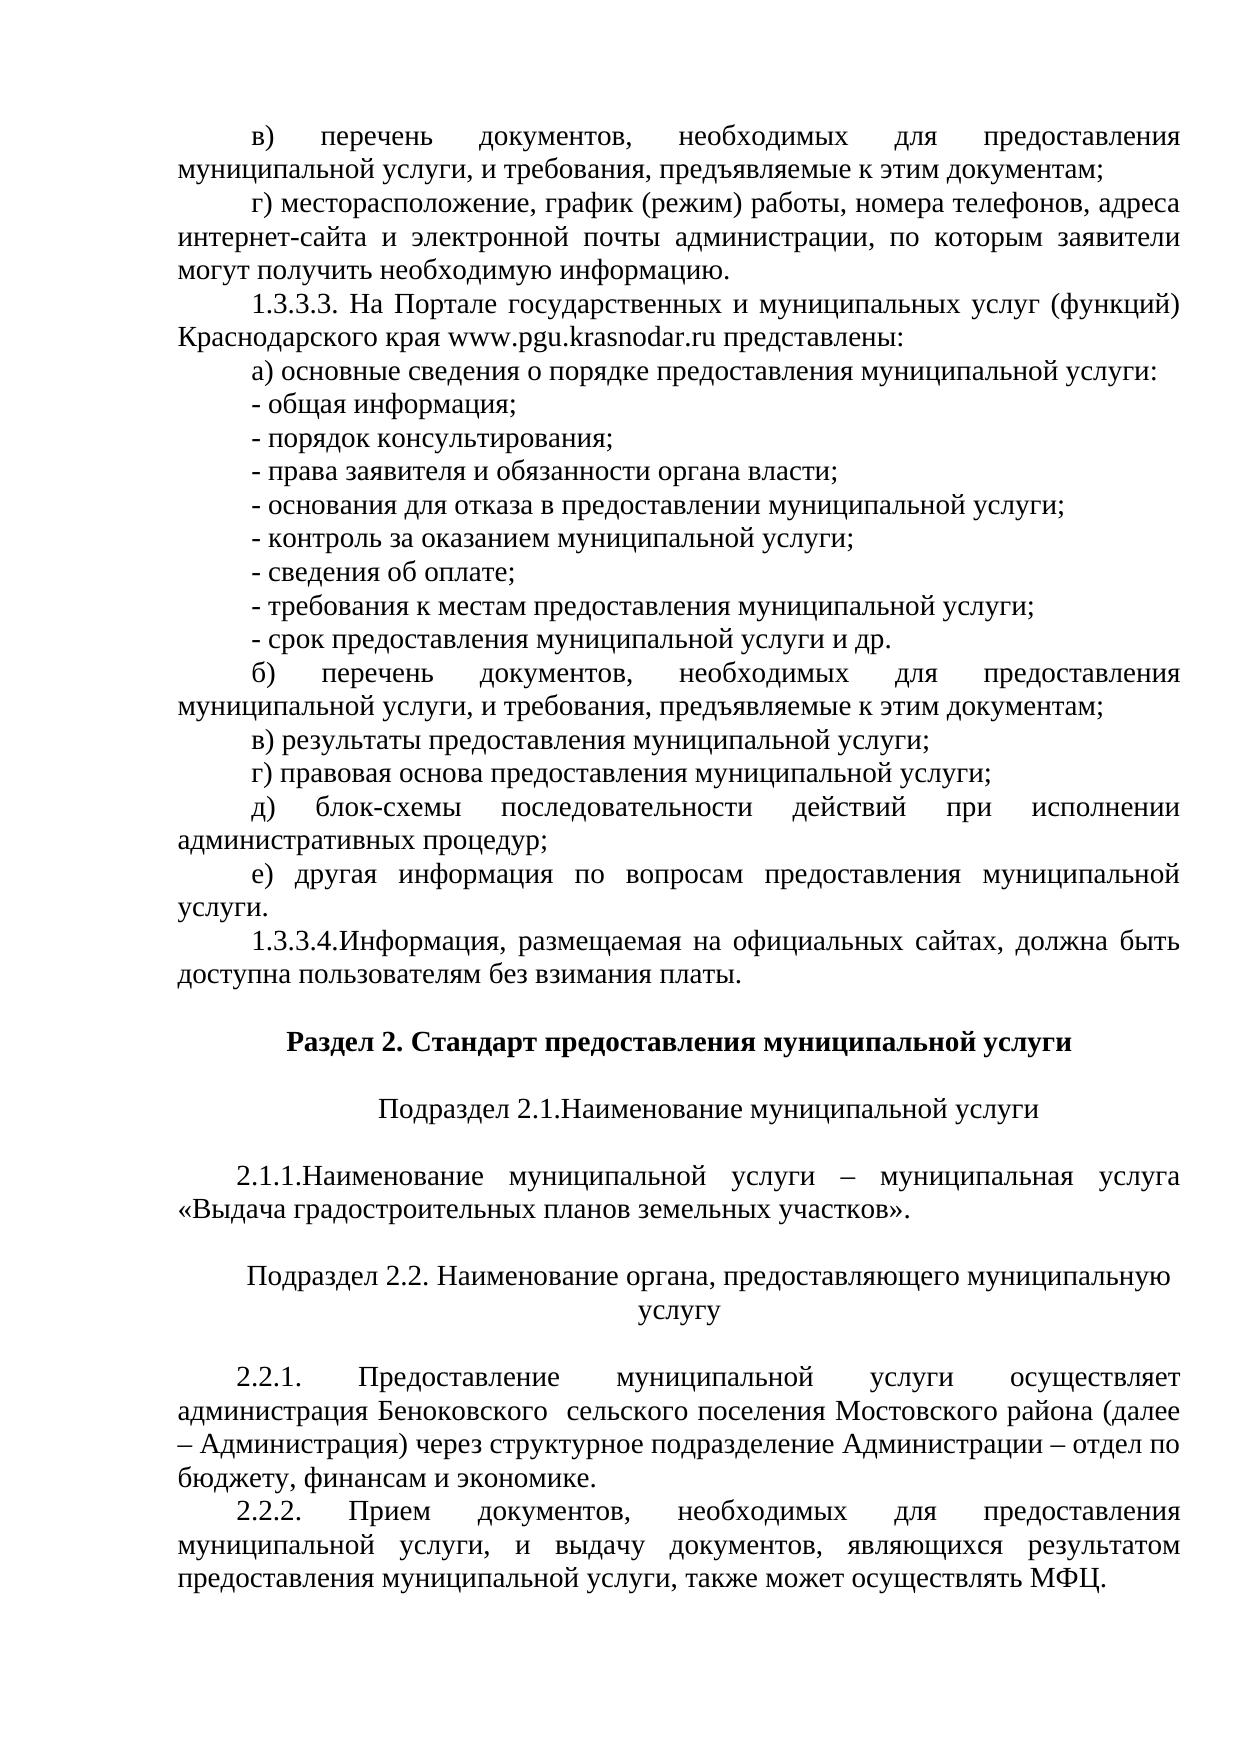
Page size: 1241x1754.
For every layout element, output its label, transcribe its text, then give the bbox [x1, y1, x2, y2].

text 1.3.3.3. На Портале государственных и муниципальных услуг (функций) Краснодарского края www.pgu.krasnodar.ru представлены: [177, 286, 1181, 353]
text - срок предоставления муниципальной услуги и др. [177, 621, 1181, 655]
text 2.1.1.Наименование муниципальной услуги – муниципальная услуга «Выдача градостроительных планов земельных участков». [177, 1158, 1181, 1225]
text - права заявителя и обязанности органа власти; [177, 453, 1181, 487]
text е) другая информация по вопросам предоставления муниципальной услуги. [177, 856, 1181, 923]
text Подраздел 2.2. Наименование органа, предоставляющего муниципальную услугу [177, 1258, 1181, 1326]
text в) результаты предоставления муниципальной услуги; [177, 722, 1181, 755]
text 2.2.1. Предоставление муниципальной услуги осуществляет администрация Беноковского сельского поселения Мостовского района (далее – Администрация) через структурное подразделение Администрации – отдел по бюджету, финансам и экономике. [177, 1359, 1181, 1493]
text г) месторасположение, график (режим) работы, номера телефонов, адреса интернет-сайта и электронной почты администрации, по которым заявители могут получить необходимую информацию. [177, 185, 1181, 286]
text Подраздел 2.1.Наименование муниципальной услуги [177, 1091, 1181, 1124]
text Раздел 2. Стандарт предоставления муниципальной услуги [177, 1024, 1181, 1057]
text - контроль за оказанием муниципальной услуги; [177, 521, 1181, 554]
text д) блок-схемы последовательности действий при исполнении административных процедур; [177, 789, 1181, 856]
text 1.3.3.4.Информация, размещаемая на официальных сайтах, должна быть доступна пользователям без взимания платы. [177, 923, 1181, 990]
text - общая информация; [177, 386, 1181, 420]
text - сведения об оплате; [177, 554, 1181, 588]
text 2.2.2. Прием документов, необходимых для предоставления муниципальной услуги, и выдачу документов, являющихся результатом предоставления муниципальной услуги, также может осуществлять МФЦ. [177, 1493, 1181, 1594]
text - основания для отказа в предоставлении муниципальной услуги; [177, 487, 1181, 521]
text г) правовая основа предоставления муниципальной услуги; [177, 755, 1181, 789]
text - порядок консультирования; [177, 420, 1181, 453]
text - требования к местам предоставления муниципальной услуги; [177, 588, 1181, 621]
text а) основные сведения о порядке предоставления муниципальной услуги: [177, 353, 1181, 386]
text б) перечень документов, необходимых для предоставления муниципальной услуги, и требования, предъявляемые к этим документам; [177, 655, 1181, 722]
text в) перечень документов, необходимых для предоставления муниципальной услуги, и требования, предъявляемые к этим документам; [177, 118, 1181, 185]
